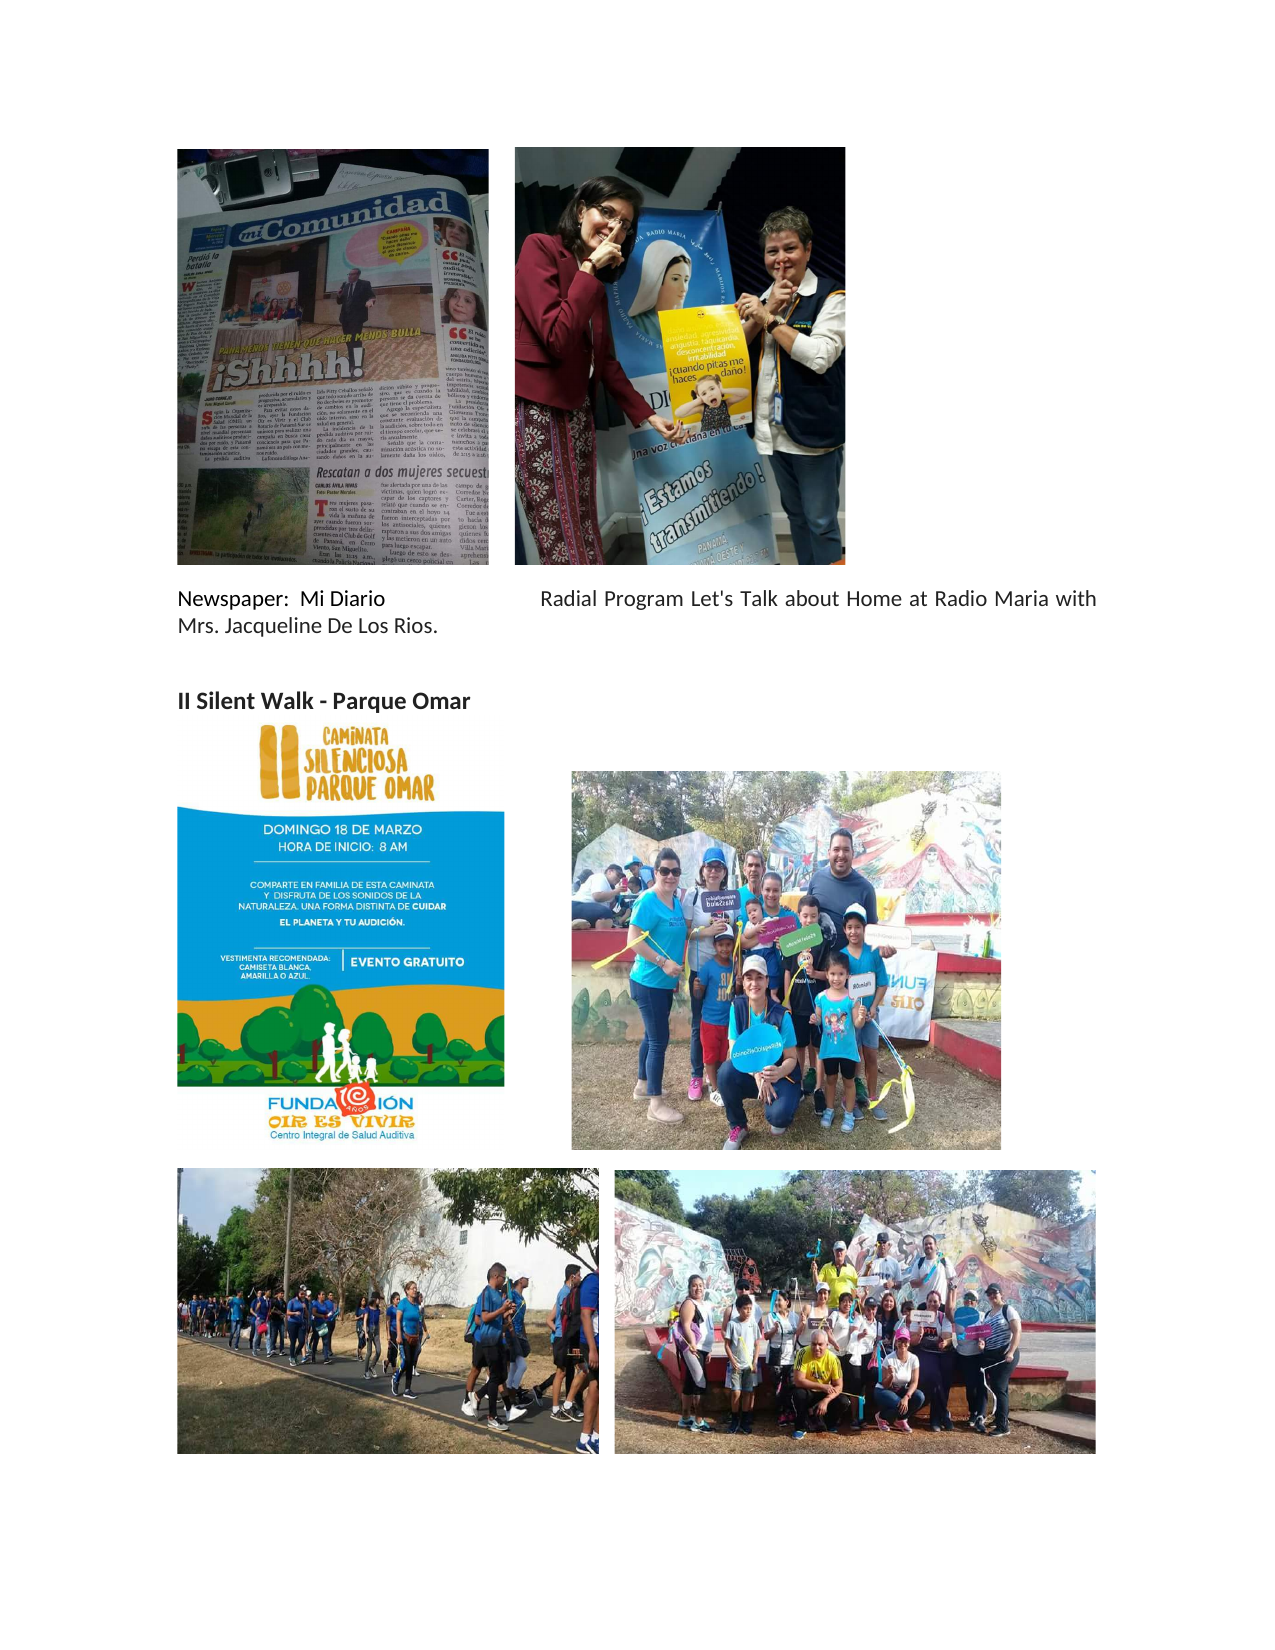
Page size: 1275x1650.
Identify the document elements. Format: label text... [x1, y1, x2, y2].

picture [353, 892, 393, 899]
picture [294, 919, 322, 926]
picture [302, 882, 313, 888]
picture [404, 958, 428, 966]
picture [404, 825, 418, 834]
picture [367, 882, 386, 888]
picture [302, 904, 320, 909]
picture [380, 843, 386, 851]
picture [177, 149, 489, 565]
picture [361, 904, 369, 910]
picture [375, 825, 383, 834]
picture [275, 892, 301, 898]
picture [571, 771, 1002, 1150]
picture [279, 964, 309, 970]
picture [177, 1168, 599, 1454]
picture [398, 903, 409, 910]
picture [391, 882, 434, 888]
picture [353, 825, 369, 834]
picture [177, 715, 505, 816]
picture [316, 882, 348, 888]
picture [284, 956, 329, 962]
picture [251, 882, 262, 888]
picture [413, 826, 422, 834]
picture [387, 904, 395, 909]
picture [351, 958, 373, 967]
picture [514, 147, 846, 565]
picture [325, 919, 333, 925]
picture [352, 882, 362, 888]
picture [316, 842, 329, 851]
picture [177, 985, 505, 1150]
picture [270, 956, 281, 961]
picture [390, 843, 407, 851]
picture [239, 903, 255, 909]
picture [240, 964, 276, 970]
picture [280, 842, 311, 852]
picture [289, 973, 300, 978]
picture [301, 825, 323, 834]
picture [397, 893, 407, 899]
picture [336, 825, 347, 834]
picture [411, 893, 421, 899]
picture [280, 904, 297, 910]
picture [338, 893, 350, 898]
picture [307, 893, 315, 898]
text II Silent Walk - Parque Omar [177, 685, 1098, 715]
picture [614, 1170, 1096, 1454]
picture [222, 956, 267, 962]
picture [333, 903, 353, 910]
picture [280, 919, 290, 926]
picture [257, 903, 278, 910]
picture [429, 958, 464, 966]
picture [376, 958, 400, 966]
picture [263, 882, 297, 888]
picture [359, 918, 404, 926]
picture [339, 842, 371, 851]
picture [320, 892, 329, 899]
picture [386, 825, 401, 834]
text Newspaper: Mi Diario Radial Program Let's Talk about Home at Radio Maria with Mrs. Jacqueline De Los Rios. [177, 584, 1098, 640]
picture [346, 919, 355, 925]
picture [264, 825, 294, 834]
picture [242, 973, 266, 978]
picture [413, 903, 445, 910]
